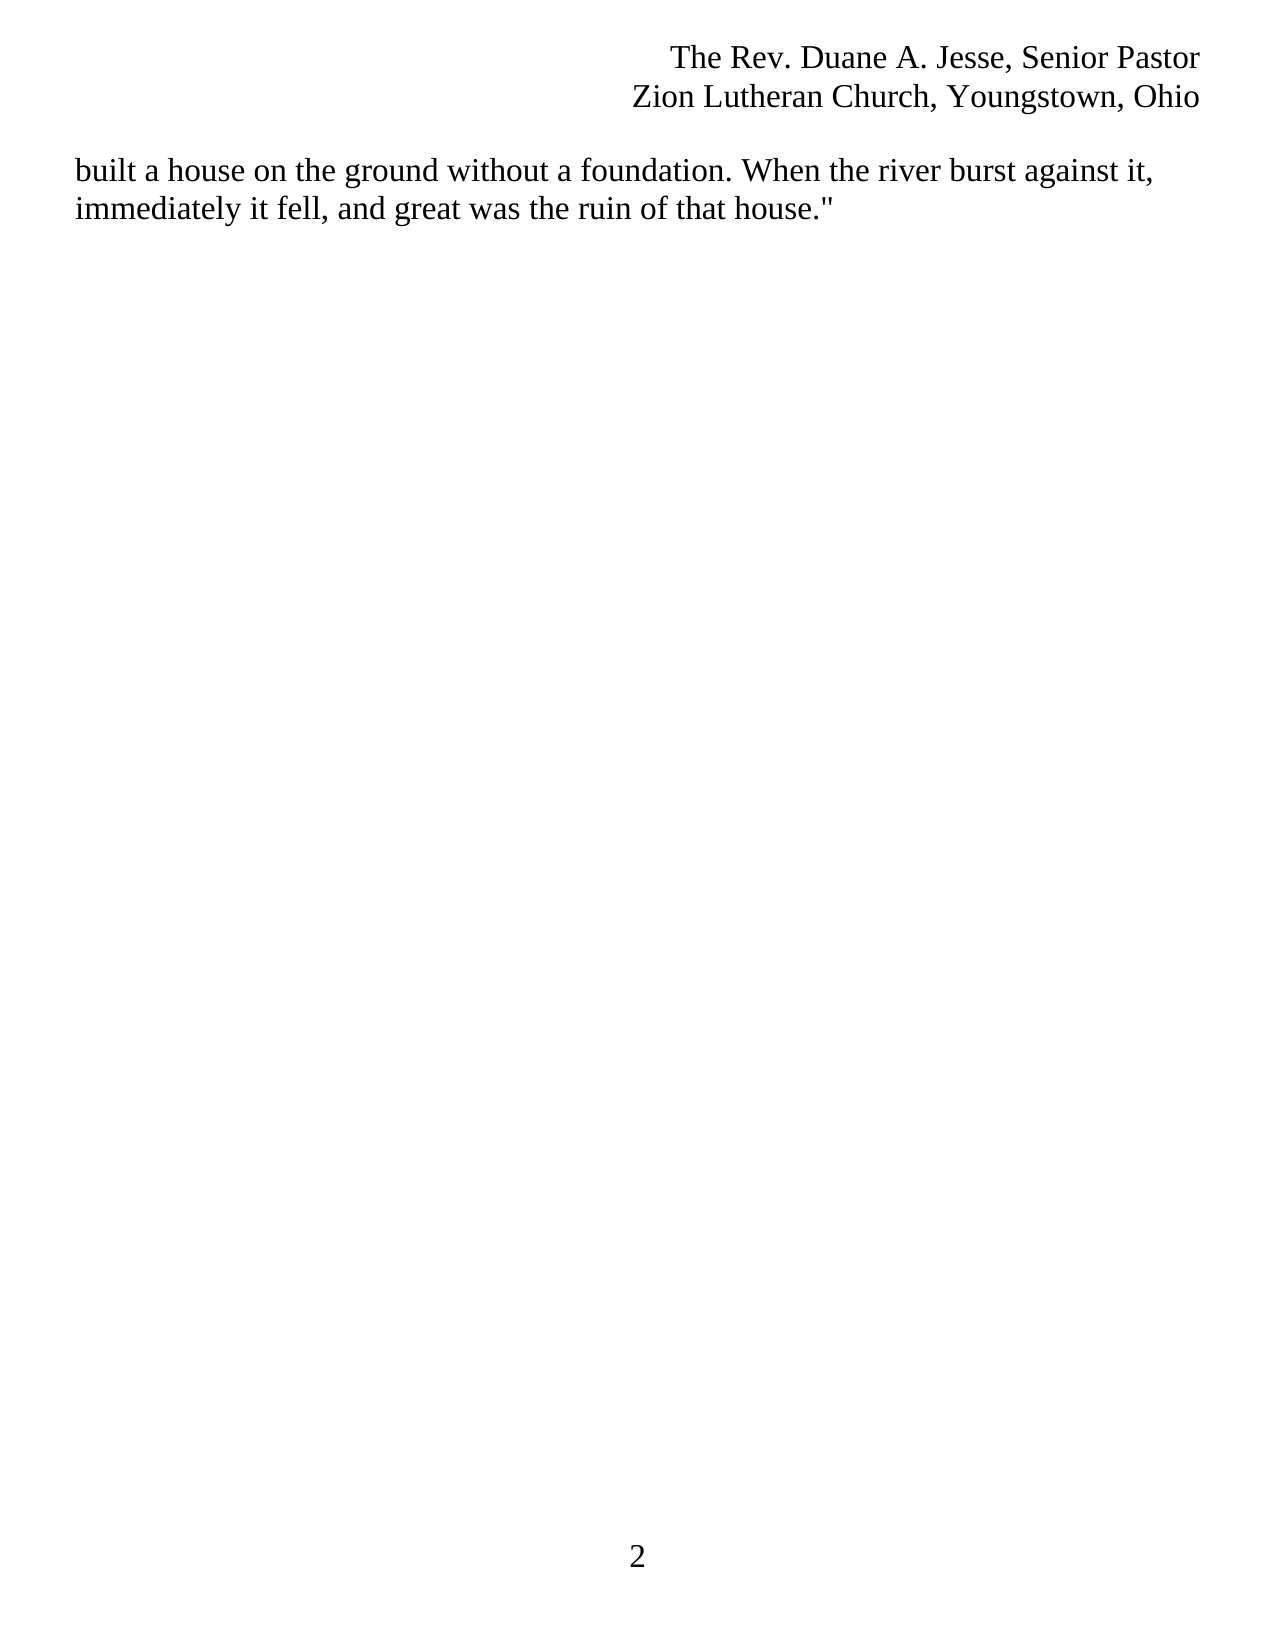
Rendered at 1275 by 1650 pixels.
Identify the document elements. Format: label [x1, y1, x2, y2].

text [75, 150, 1200, 227]
